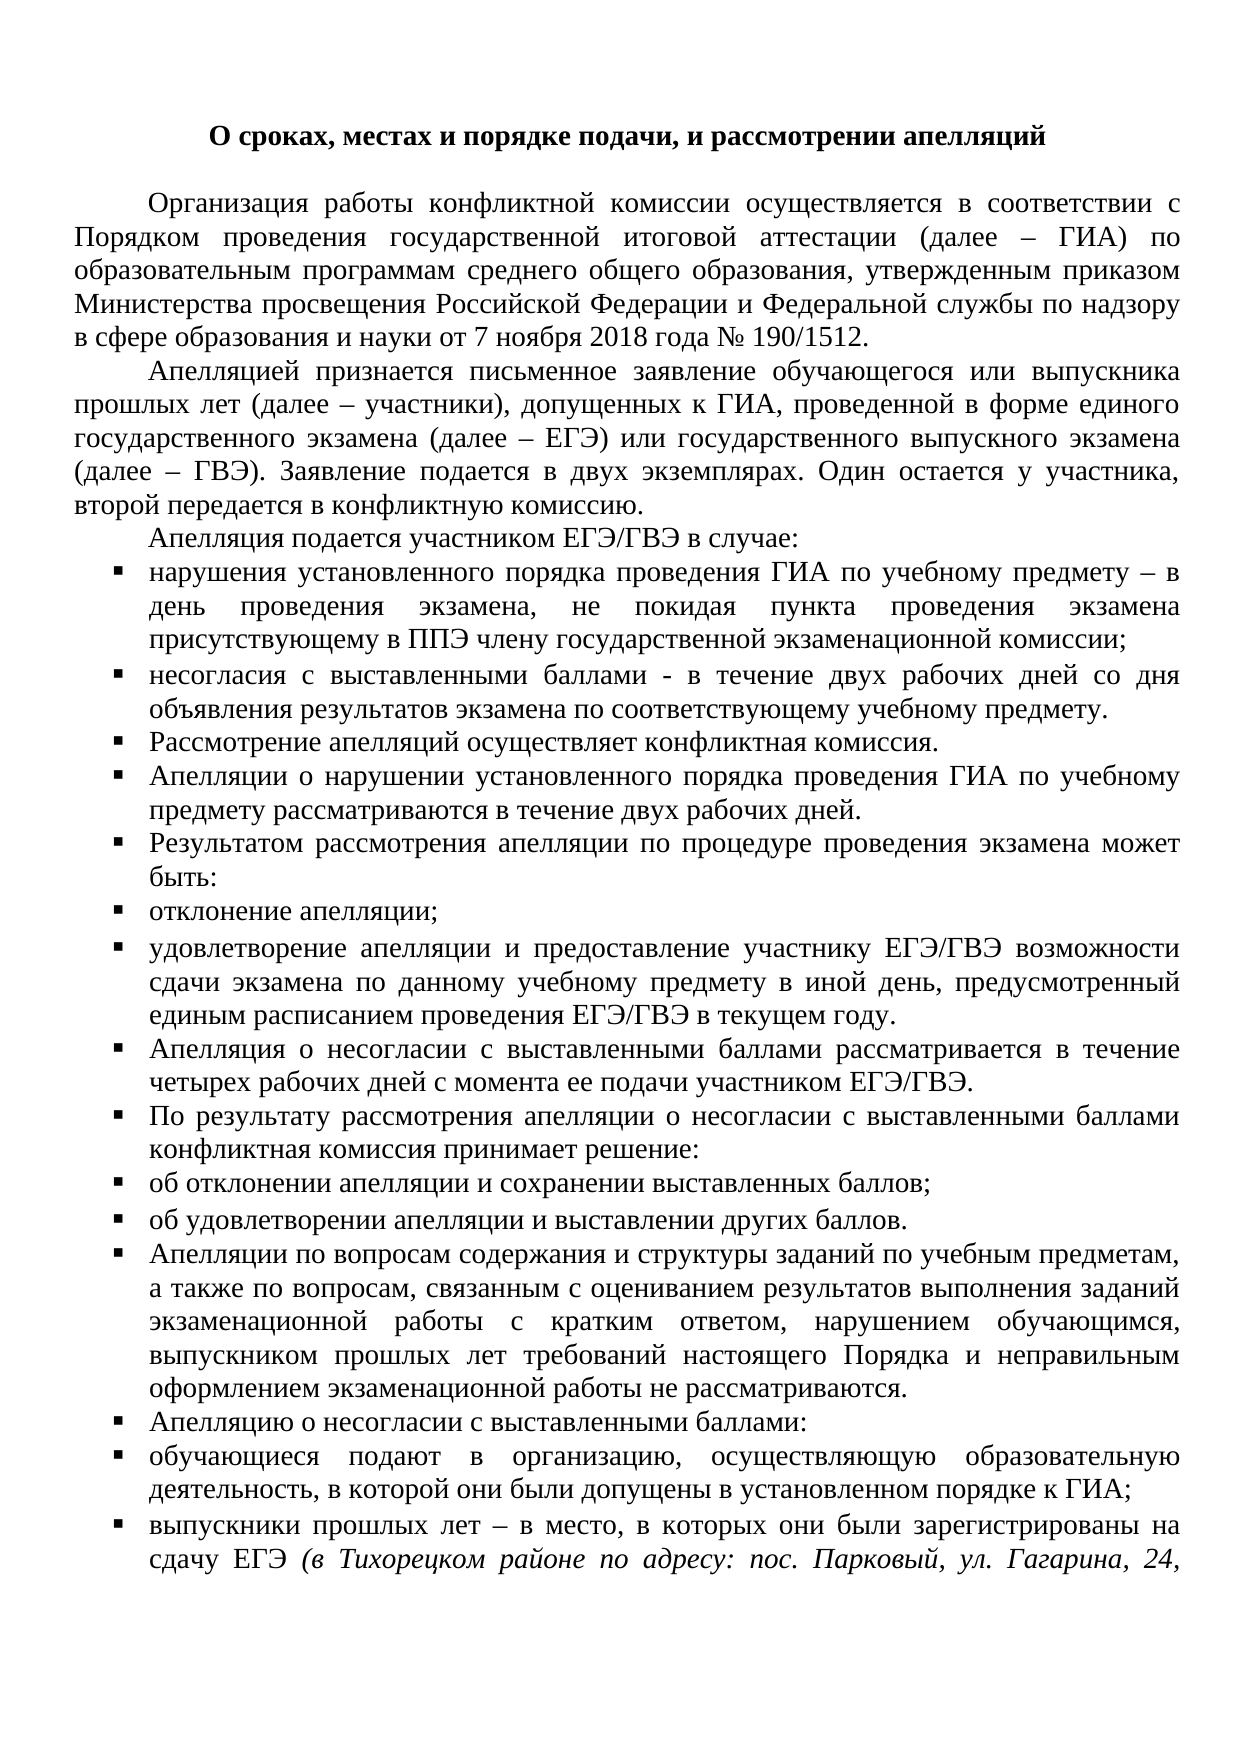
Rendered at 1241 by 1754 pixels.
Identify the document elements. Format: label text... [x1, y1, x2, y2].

list Апелляция о несогласии с выставленными баллами рассматривается в течение четырех рабочих дней с момента ее подачи участником ЕГЭ/ГВЭ. [111, 1031, 1181, 1098]
list Результатом рассмотрения апелляции по процедуре проведения экзамена может быть: [111, 825, 1181, 893]
text О сроках, местах и порядке подачи, и рассмотрении апелляций [74, 118, 1181, 152]
list удовлетворение апелляции и предоставление участнику ЕГЭ/ГВЭ возможности сдачи экзамена по данному учебному предмету в иной день, предусмотренный единым расписанием проведения ЕГЭ/ГВЭ в текущем году. [111, 930, 1181, 1031]
list отклонение апелляции; [111, 893, 1181, 926]
list Апелляции по вопросам содержания и структуры заданий по учебным предметам, а также по вопросам, связанным с оцениванием результатов выполнения заданий экзаменационной работы с кратким ответом, нарушением обучающимся, выпускником прошлых лет требований настоящего Порядка и неправильным оформлением экзаменационной работы не рассматриваются. [111, 1236, 1181, 1404]
list обучающиеся подают в организацию, осуществляющую образовательную деятельность, в которой они были допущены в установленном порядке к ГИА; [111, 1438, 1181, 1505]
list нарушения установленного порядка проведения ГИА по учебному предмету – в день проведения экзамена, не покидая пункта проведения экзамена присутствующему в ППЭ члену государственной экзаменационной комиссии; [111, 554, 1181, 655]
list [111, 1507, 1181, 1574]
text Организация работы конфликтной комиссии осуществляется в соответствии с Порядком проведения государственной итоговой аттестации (далее – ГИА) по образовательным программам среднего общего образования, утвержденным приказом Министерства просвещения Российской Федерации и Федеральной службы по надзору в сфере образования и науки от 7 ноября 2018 года № 190/1512. [74, 185, 1181, 353]
list несогласия с выставленными баллами - в течение двух рабочих дней со дня объявления результатов экзамена по соответствующему учебному предмету. [111, 657, 1181, 724]
text Апелляцией признается письменное заявление обучающегося или выпускника прошлых лет (далее – участники), допущенных к ГИА, проведенной в форме единого государственного экзамена (далее – ЕГЭ) или государственного выпускного экзамена (далее – ГВЭ). Заявление подается в двух экземплярах. Один остается у участника, второй передается в конфликтную комиссию. [74, 353, 1181, 521]
text Апелляция подается участником ЕГЭ/ГВЭ в случае: [74, 521, 1181, 554]
list Апелляцию о несогласии с выставленными баллами: [111, 1404, 1181, 1438]
list об отклонении апелляции и сохранении выставленных баллов; [111, 1165, 1181, 1199]
list об удовлетворении апелляции и выставлении других баллов. [111, 1202, 1181, 1236]
list По результату рассмотрения апелляции о несогласии с выставленными баллами конфликтная комиссия принимает решение: [111, 1098, 1181, 1165]
list Апелляции о нарушении установленного порядка проведения ГИА по учебному предмету рассматриваются в течение двух рабочих дней. [111, 758, 1181, 825]
list Рассмотрение апелляций осуществляет конфликтная комиссия. [111, 724, 1181, 758]
